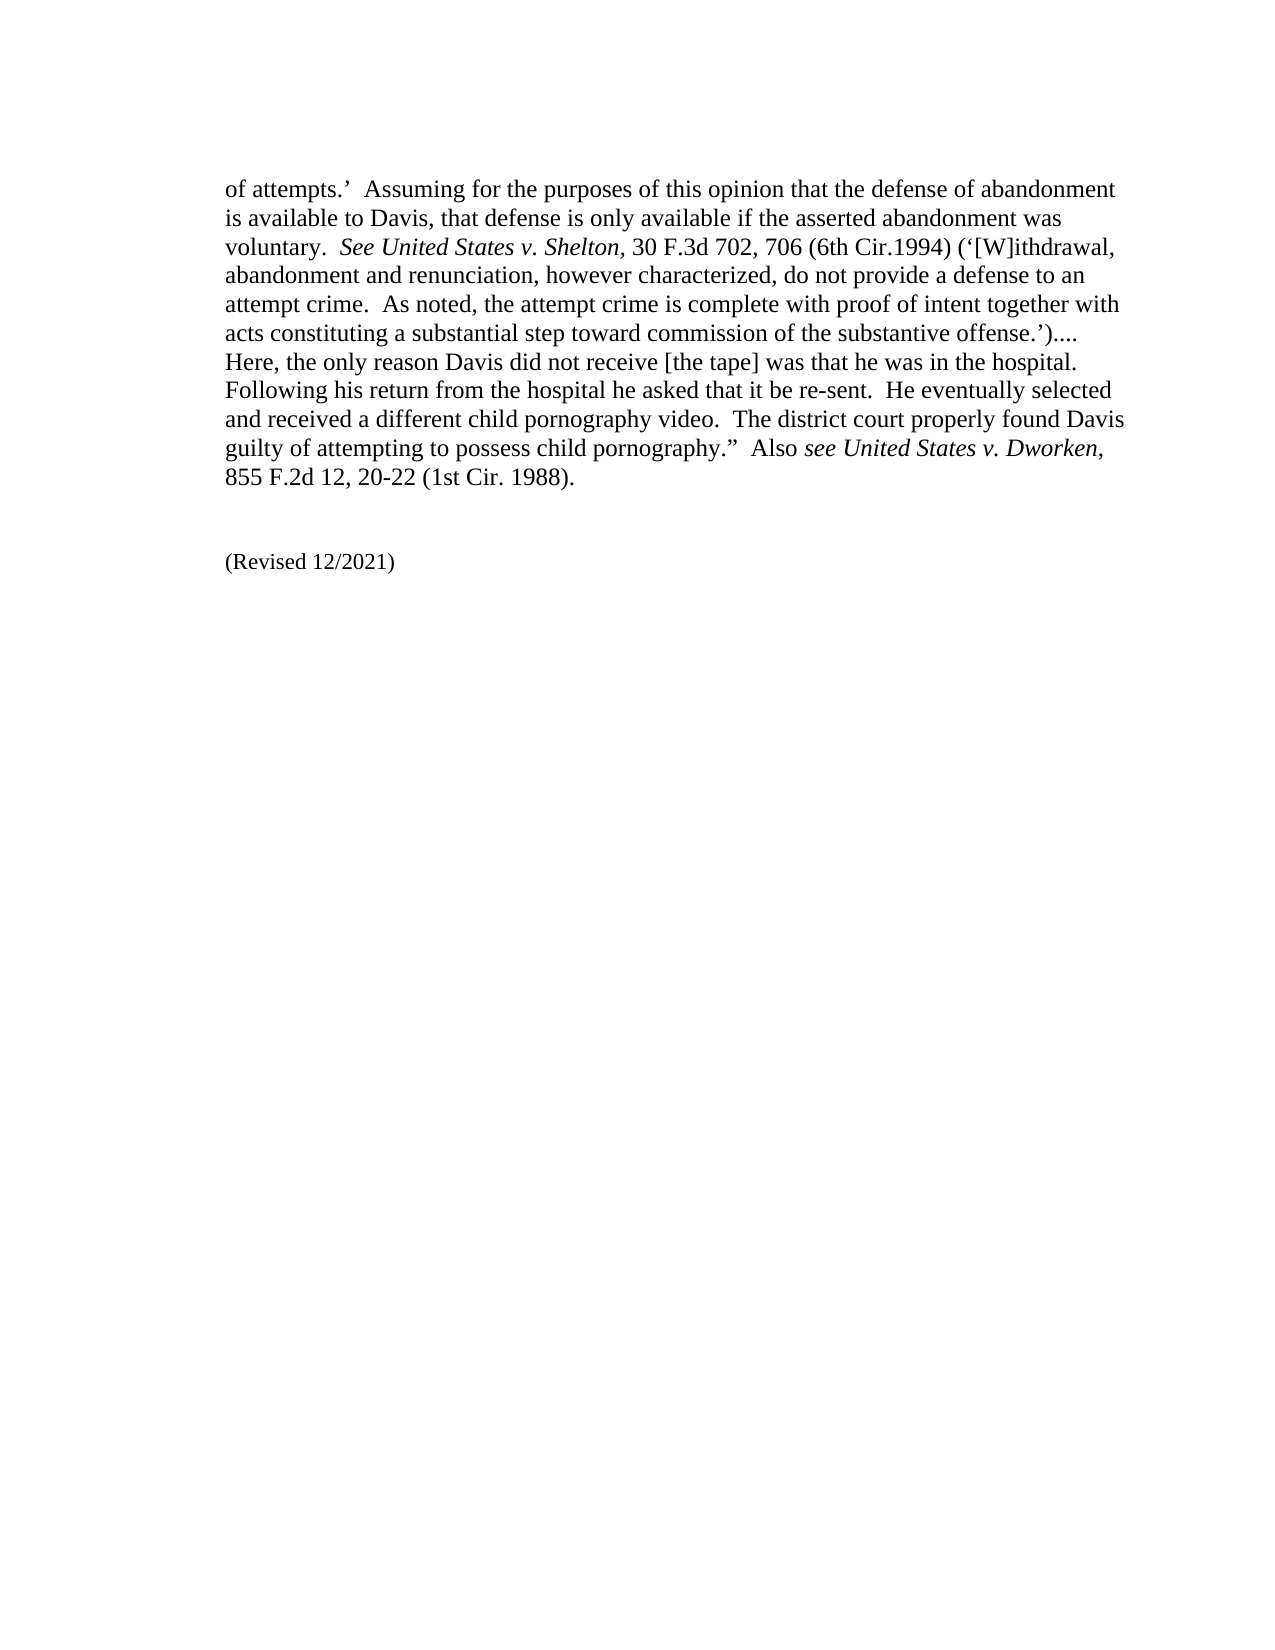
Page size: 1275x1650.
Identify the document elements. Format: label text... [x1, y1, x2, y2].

text (Revised 12/2021) [225, 548, 1125, 574]
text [225, 174, 1125, 490]
